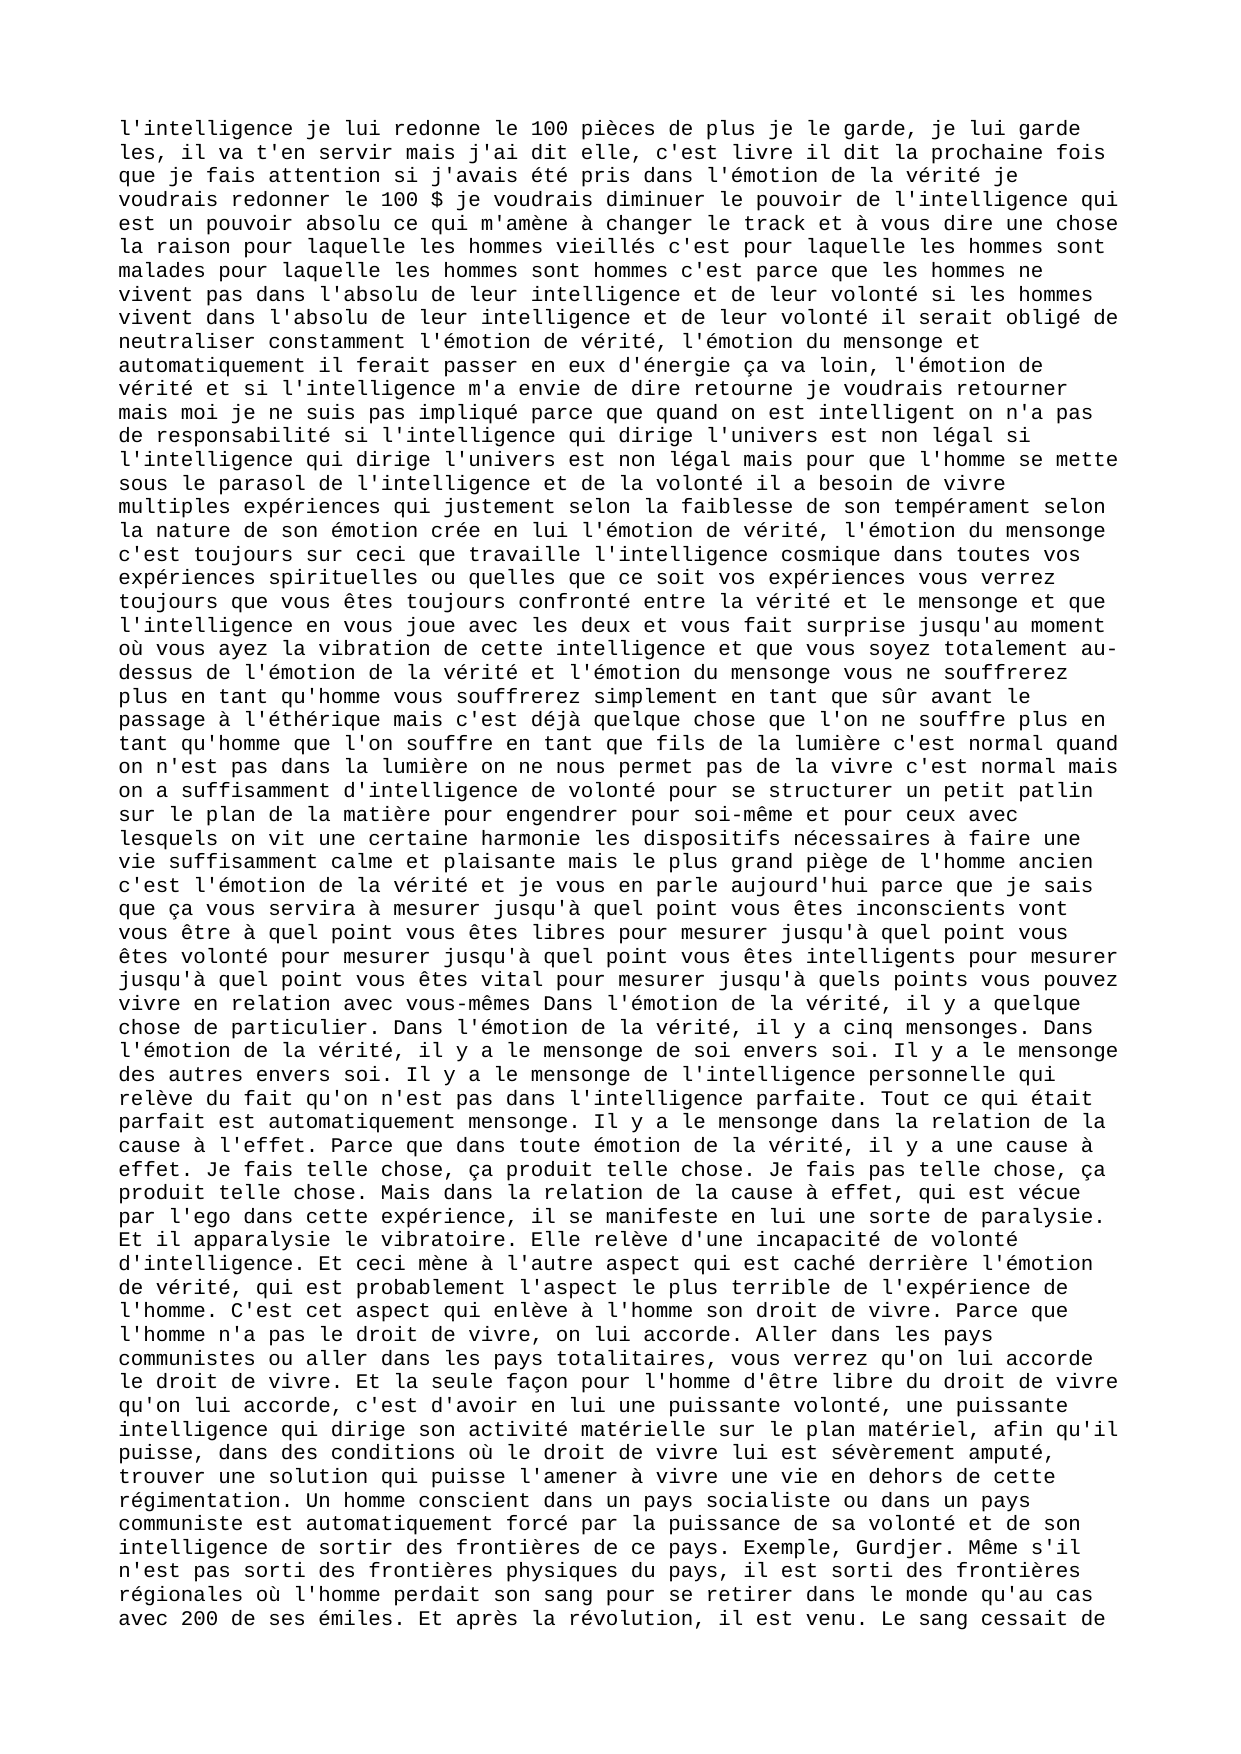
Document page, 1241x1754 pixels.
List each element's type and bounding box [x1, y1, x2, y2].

text [118, 118, 1122, 1631]
